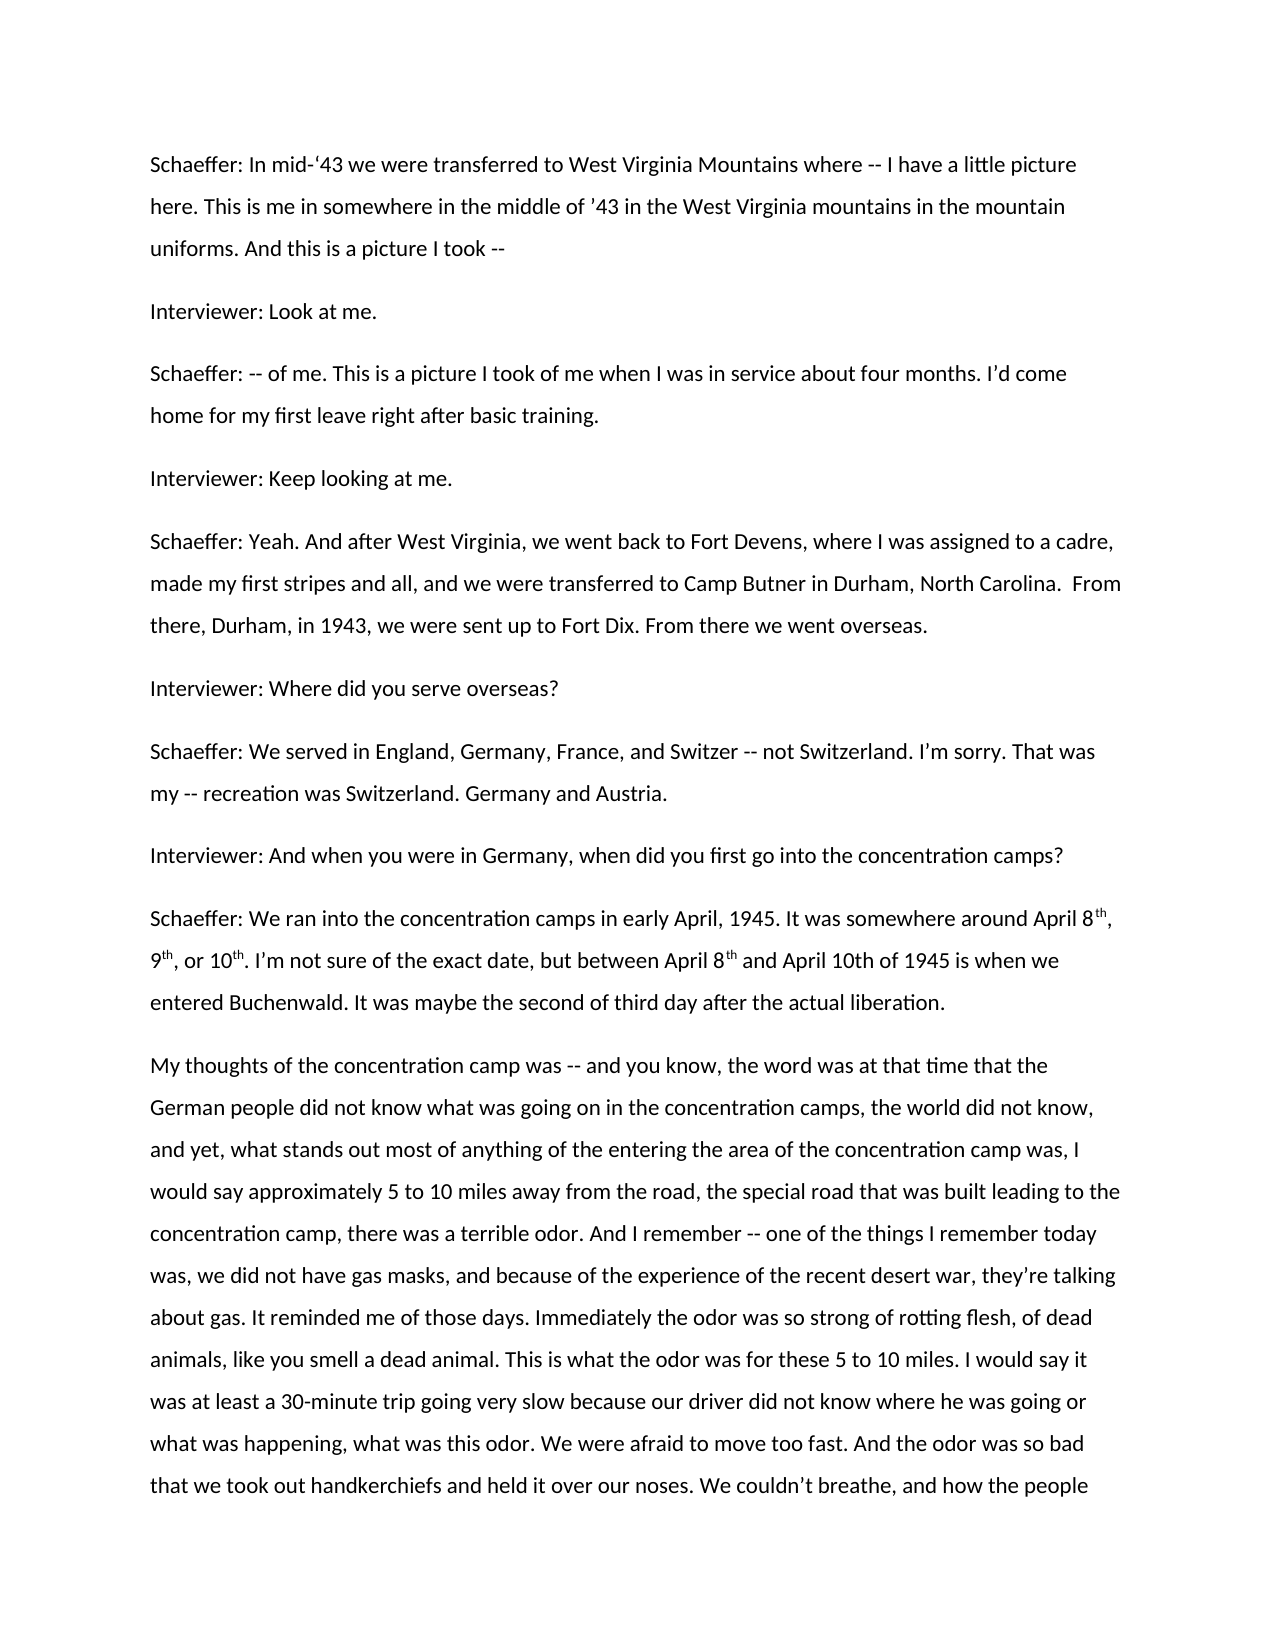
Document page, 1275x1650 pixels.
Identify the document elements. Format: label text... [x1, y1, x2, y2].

text Schaeffer: We ran into the concentration camps in early April, 1945. It was somewhere around April 8th, 9th, or 10th. I’m not sure of the exact date, but between April 8th and April 10th of 1945 is when we entered Buchenwald. It was maybe the second of third day after the actual liberation. [150, 904, 1125, 1016]
text Schaeffer: We served in England, Germany, France, and Switzer -- not Switzerland. I’m sorry. That was my -- recreation was Switzerland. Germany and Austria. [150, 737, 1125, 807]
text Schaeffer: Yeah. And after West Virginia, we went back to Fort Devens, where I was assigned to a cadre, made my first stripes and all, and we were transferred to Camp Butner in Durham, North Carolina. From there, Durham, in 1943, we were sent up to Fort Dix. From there we went overseas. [150, 527, 1125, 639]
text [150, 1051, 1125, 1499]
text Interviewer: And when you were in Germany, when did you first go into the concentration camps? [150, 842, 1125, 869]
text Interviewer: Keep looking at me. [150, 464, 1125, 492]
text Interviewer: Look at me. [150, 297, 1125, 325]
text Schaeffer: -- of me. This is a picture I took of me when I was in service about four months. I’d come home for my first leave right after basic training. [150, 359, 1125, 429]
text Interviewer: Where did you serve overseas? [150, 674, 1125, 702]
text Schaeffer: In mid-‘43 we were transferred to West Virginia Mountains where -- I have a little picture here. This is me in somewhere in the middle of ’43 in the West Virginia mountains in the mountain uniforms. And this is a picture I took -- [150, 150, 1125, 262]
